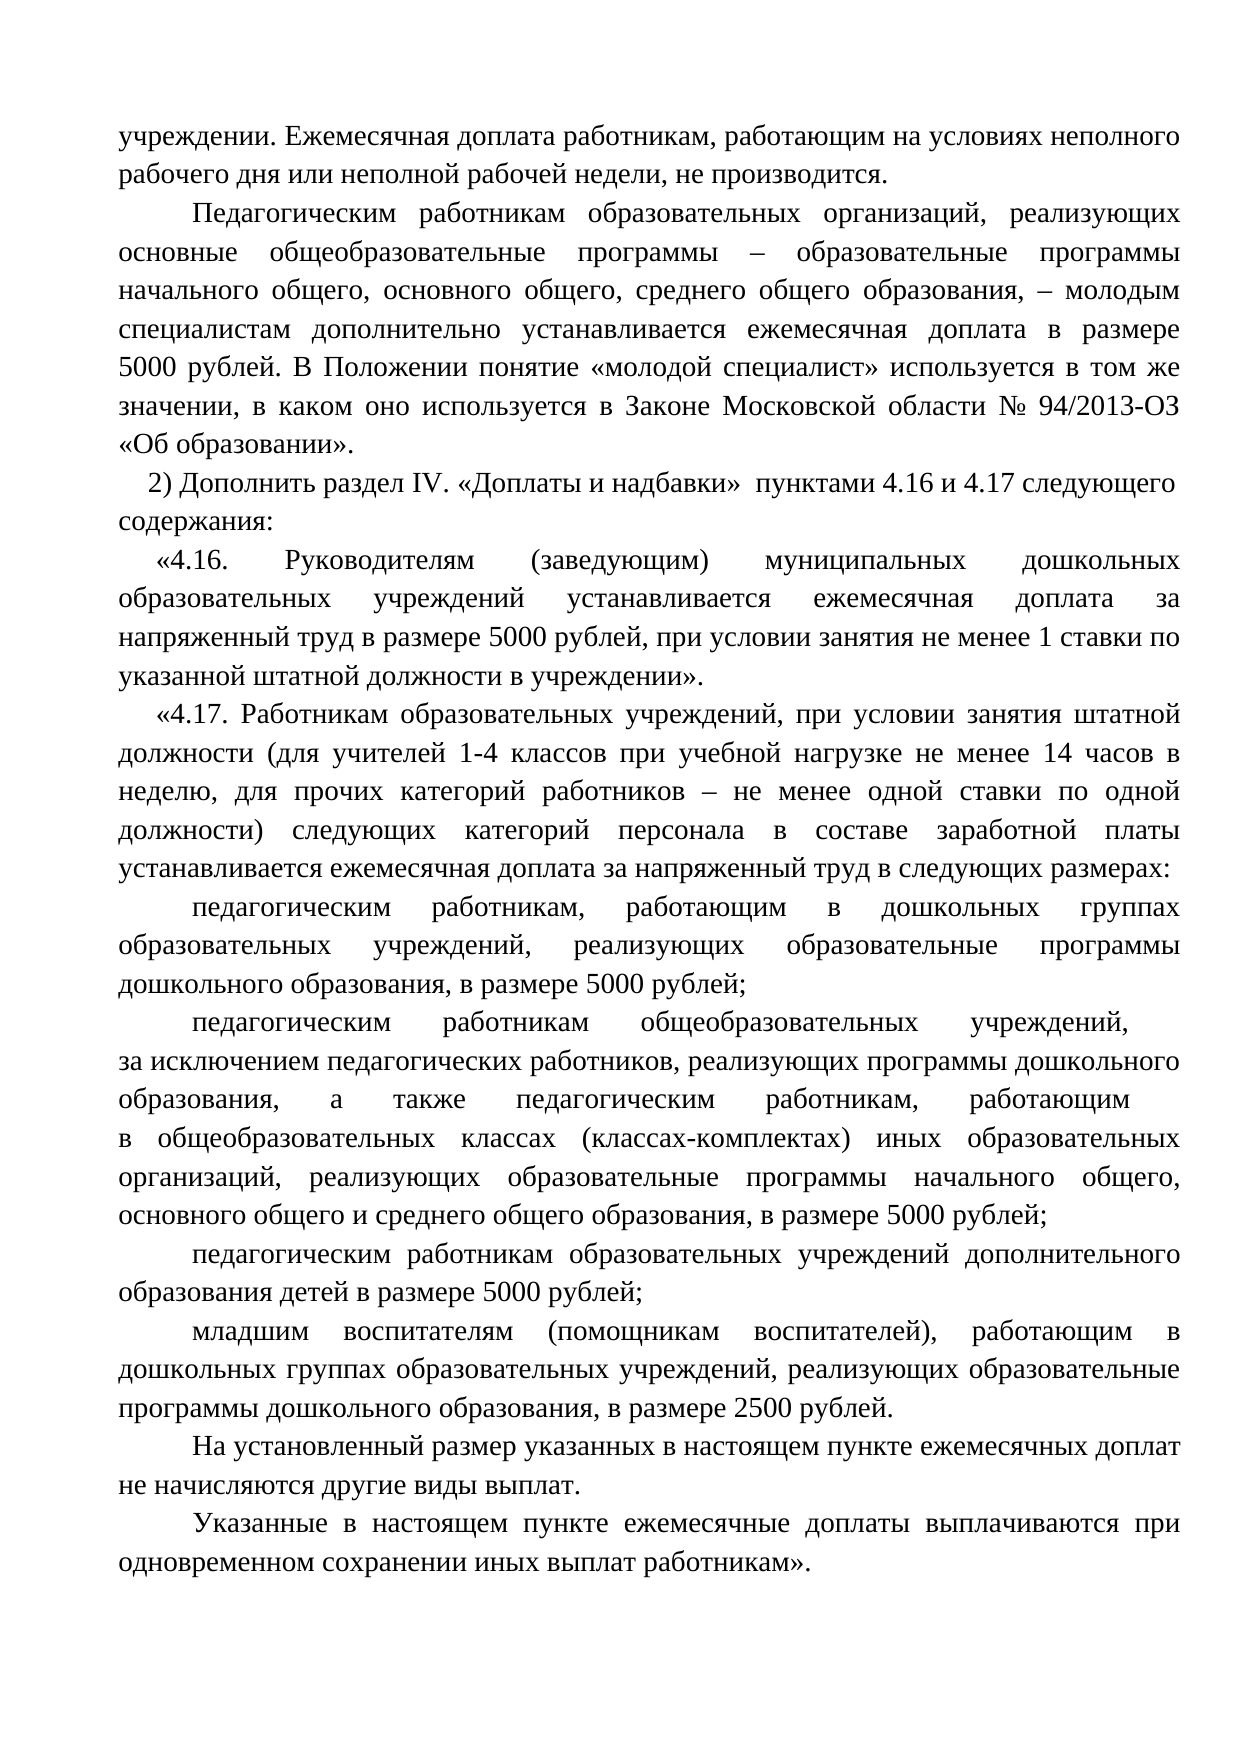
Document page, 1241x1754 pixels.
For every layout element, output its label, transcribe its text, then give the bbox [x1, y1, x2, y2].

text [118, 118, 1181, 190]
text педагогическим работникам общеобразовательных учреждений, за исключением педагогических работников, реализующих программы дошкольного образования, а также педагогическим работникам, работающим в общеобразовательных классах (классах-комплектах) иных образовательных организаций, реализующих образовательные программы начального общего, основного общего и среднего общего образования, в размере 5000 рублей; [118, 1004, 1181, 1231]
text «4.17. Работникам образовательных учреждений, при условии занятия штатной должности (для учителей 1-4 классов при учебной нагрузке не менее 14 часов в неделю, для прочих категорий работников – не менее одной ставки по одной должности) следующих категорий персонала в составе заработной платы устанавливается ежемесячная доплата за напряженный труд в следующих размерах: [118, 696, 1181, 884]
text педагогическим работникам образовательных учреждений дополнительного образования детей в размере 5000 рублей; [118, 1236, 1181, 1308]
text «4.16. Руководителям (заведующим) муниципальных дошкольных образовательных учреждений устанавливается ежемесячная доплата за напряженный труд в размере 5000 рублей, при условии занятия не менее 1 ставки по указанной штатной должности в учреждении». [118, 542, 1181, 691]
text Указанные в настоящем пункте ежемесячные доплаты выплачиваются при одновременном сохранении иных выплат работникам». [118, 1506, 1181, 1578]
text 2) Дополнить раздел IV. «Доплаты и надбавки» пунктами 4.16 и 4.17 следующего содержания: [118, 465, 1181, 537]
text педагогическим работникам, работающим в дошкольных группах образовательных учреждений, реализующих образовательные программы дошкольного образования, в размере 5000 рублей; [118, 889, 1181, 999]
text Педагогическим работникам образовательных организаций, реализующих основные общеобразовательные программы – образовательные программы начального общего, основного общего, среднего общего образования, – молодым специалистам дополнительно устанавливается ежемесячная доплата в размере 5000 рублей. В Положении понятие «молодой специалист» используется в том же значении, в каком оно используется в Законе Московской области № 94/2013-ОЗ «Об образовании». [118, 195, 1181, 460]
text На установленный размер указанных в настоящем пункте ежемесячных доплат не начисляются другие виды выплат. [118, 1428, 1181, 1501]
text младшим воспитателям (помощникам воспитателей), работающим в дошкольных группах образовательных учреждений, реализующих образовательные программы дошкольного образования, в размере 2500 рублей. [118, 1313, 1181, 1423]
